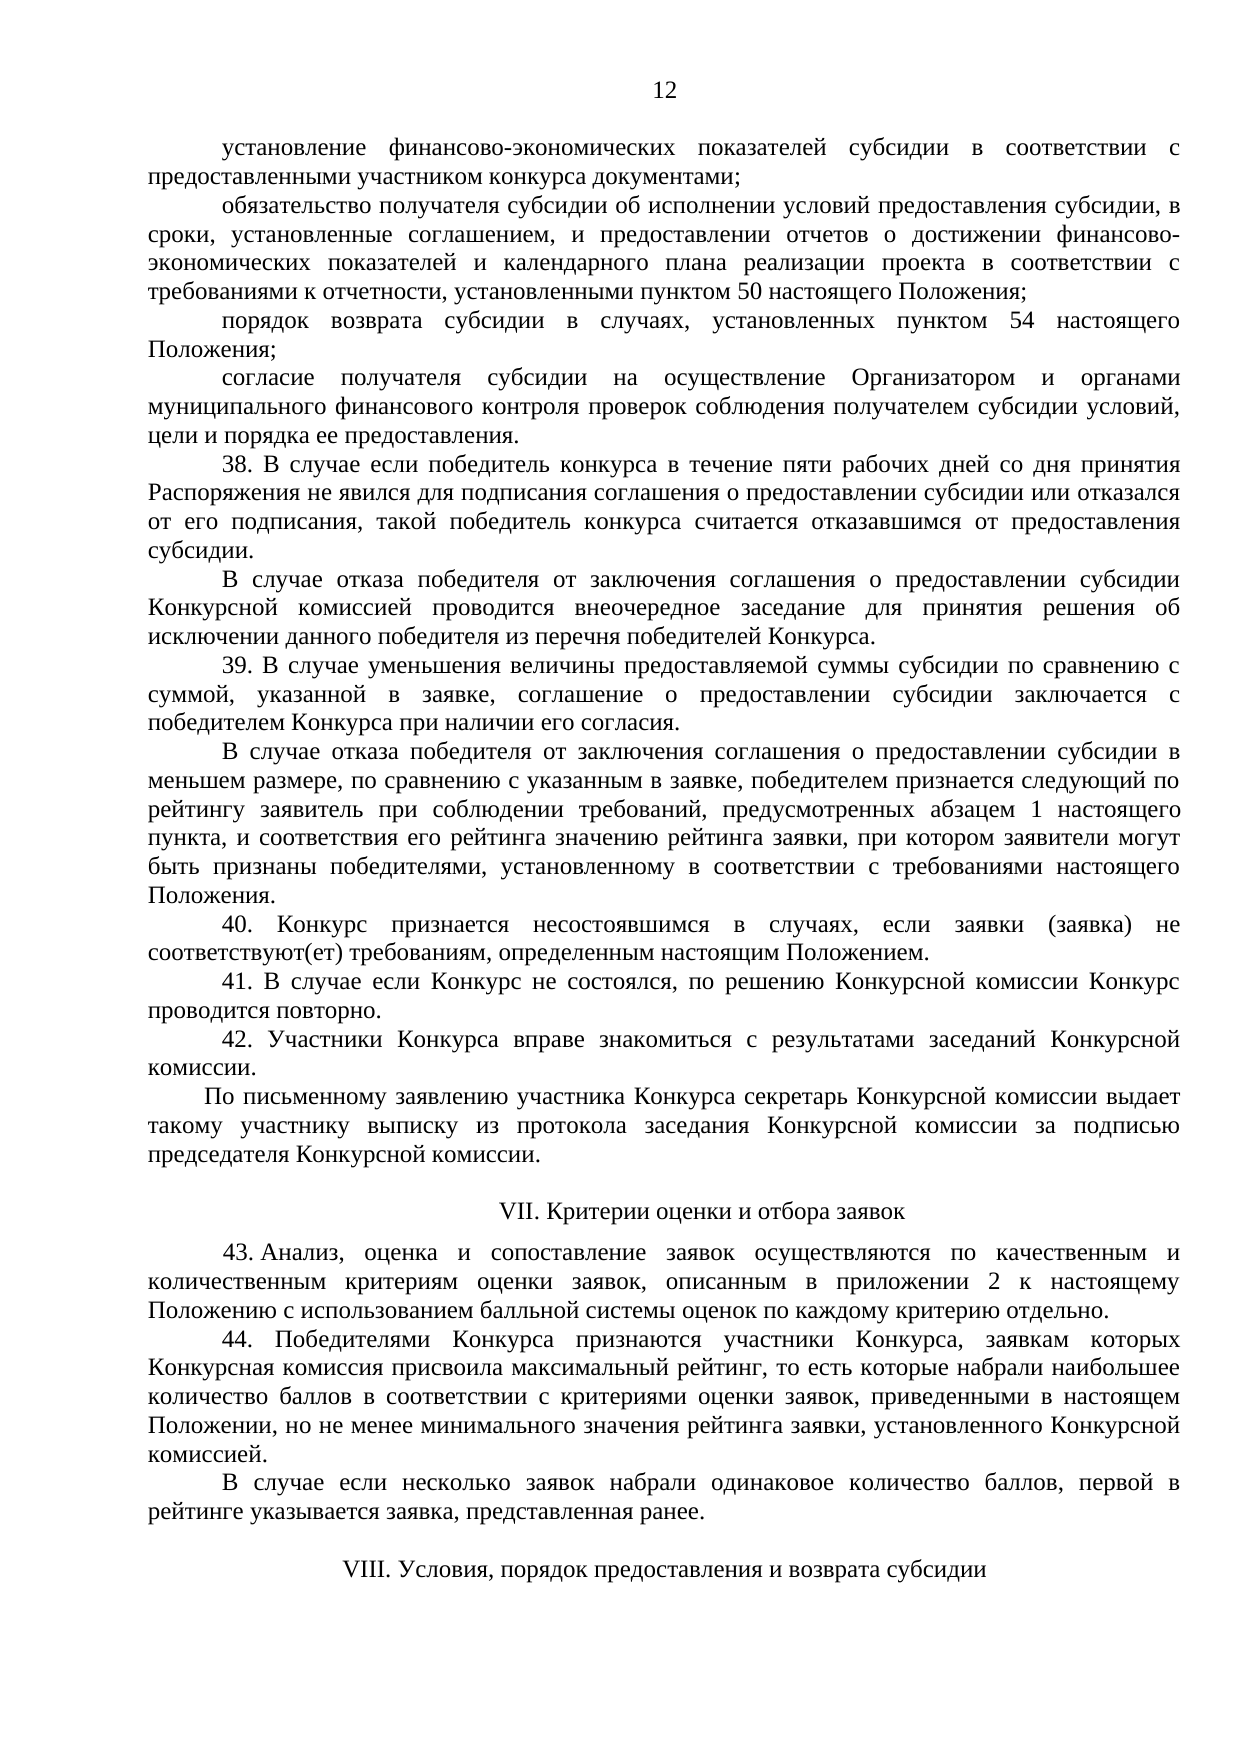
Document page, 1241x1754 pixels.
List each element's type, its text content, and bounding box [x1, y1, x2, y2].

text VIII. Условия, порядок предоставления и возврата субсидии [148, 1554, 1181, 1582]
text В случае отказа победителя от заключения соглашения о предоставлении субсидии Конкурсной комиссией проводится внеочередное заседание для принятия решения об исключении данного победителя из перечня победителей Конкурса. [148, 564, 1181, 650]
text 42. Участники Конкурса вправе знакомиться с результатами заседаний Конкурсной комиссии. [148, 1024, 1181, 1081]
text 40. Конкурс признается несостоявшимся в случаях, если заявки (заявка) не соответствуют(ет) требованиям, определенным настоящим Положением. [148, 909, 1181, 966]
text согласие получателя субсидии на осуществление Организатором и органами муниципального финансового контроля проверок соблюдения получателем субсидии условий, цели и порядка ее предоставления. [148, 362, 1181, 449]
text 41. В случае если Конкурс не состоялся, по решению Конкурсной комиссии Конкурс проводится повторно. [148, 966, 1181, 1024]
text VII. Критерии оценки и отбора заявок [148, 1196, 1181, 1225]
text обязательство получателя субсидии об исполнении условий предоставления субсидии, в сроки, установленные соглашением, и предоставлении отчетов о достижении финансово-экономических показателей и календарного плана реализации проекта в соответствии с требованиями к отчетности, установленными пунктом 50 настоящего Положения; [148, 190, 1181, 305]
text По письменному заявлению участника Конкурса секретарь Конкурсной комиссии выдает такому участнику выписку из протокола заседания Конкурсной комиссии за подписью председателя Конкурсной комиссии. [148, 1081, 1181, 1167]
text В случае отказа победителя от заключения соглашения о предоставлении субсидии в меньшем размере, по сравнению с указанным в заявке, победителем признается следующий по рейтингу заявитель при соблюдении требований, предусмотренных абзацем 1 настоящего пункта, и соответствия его рейтинга значению рейтинга заявки, при котором заявители могут быть признаны победителями, установленному в соответствии с требованиями настоящего Положения. [148, 736, 1181, 909]
text 38. В случае если победитель конкурса в течение пяти рабочих дней со дня принятия Распоряжения не явился для подписания соглашения о предоставлении субсидии или отказался от его подписания, такой победитель конкурса считается отказавшимся от предоставления субсидии. [148, 449, 1181, 564]
text 43. Анализ, оценка и сопоставление заявок осуществляются по качественным и количественным критериям оценки заявок, описанным в приложении 2 к настоящему Положению с использованием балльной системы оценок по каждому критерию отдельно. [148, 1237, 1181, 1324]
text В случае если несколько заявок набрали одинаковое количество баллов, первой в рейтинге указывается заявка, представленная ранее. [148, 1467, 1181, 1525]
text порядок возврата субсидии в случаях, установленных пунктом 54 настоящего Положения; [148, 305, 1181, 362]
text 44. Победителями Конкурса признаются участники Конкурса, заявкам которых Конкурсная комиссия присвоила максимальный рейтинг, то есть которые набрали наибольшее количество баллов в соответствии с критериями оценки заявок, приведенными в настоящем Положении, но не менее минимального значения рейтинга заявки, установленного Конкурсной комиссией. [148, 1324, 1181, 1467]
text 39. В случае уменьшения величины предоставляемой суммы субсидии по сравнению с суммой, указанной в заявке, соглашение о предоставлении субсидии заключается с победителем Конкурса при наличии его согласия. [148, 650, 1181, 736]
text установление финансово-экономических показателей субсидии в соответствии с предоставленными участником конкурса документами; [148, 132, 1181, 190]
